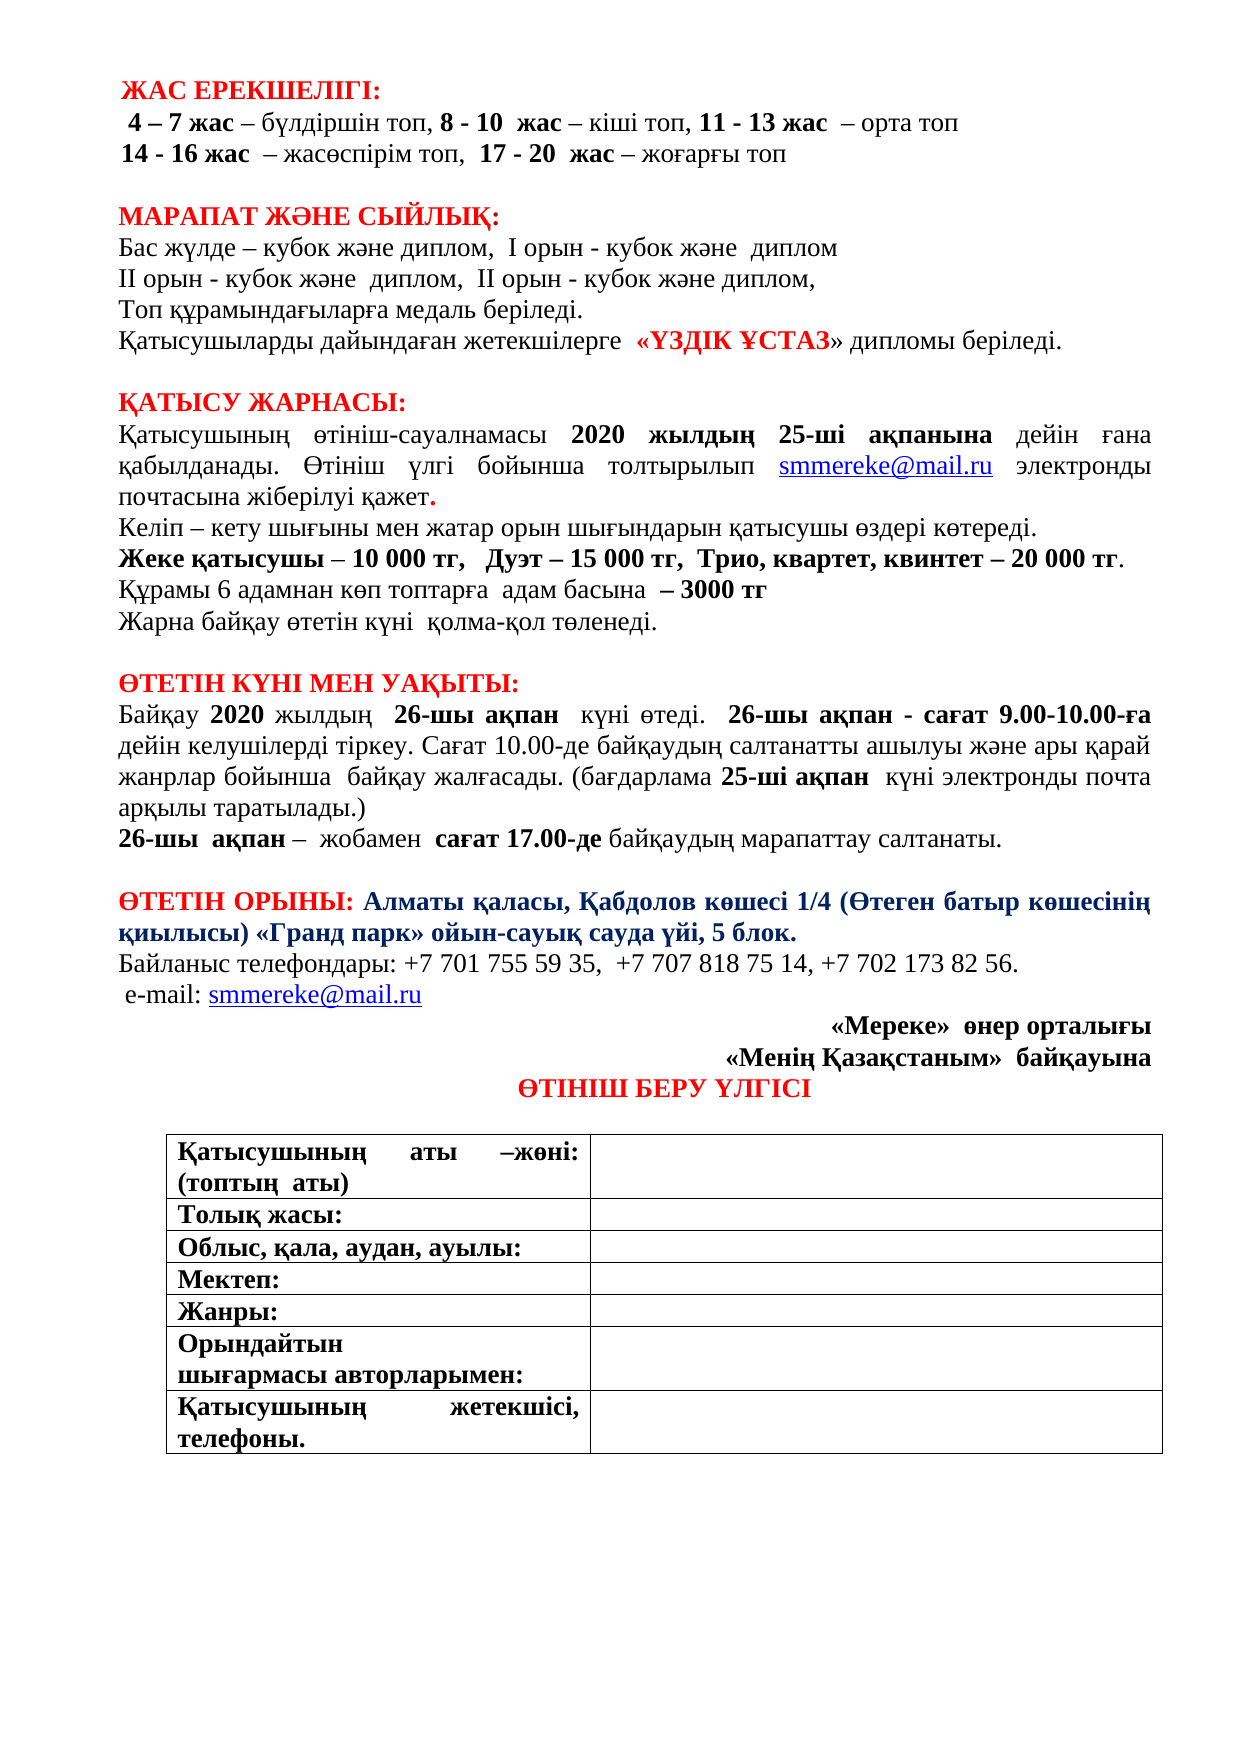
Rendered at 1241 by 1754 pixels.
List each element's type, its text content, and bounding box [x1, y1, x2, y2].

table_cell Орындайтын шығармасы авторларымен: [167, 1327, 590, 1389]
text ЖАС ЕРЕКШЕЛІГІ: [74, 74, 1152, 105]
text Қатысушының өтініш-сауалнамасы 2020 жылдың 25-ші ақпанына дейін ғана қабылданады. Өтініш үлгі бойынша толтырылып smmereke@mail.ru электронды почтасына жіберілуі қажет. [118, 418, 1152, 511]
text ӨТЕТІН ОРЫНЫ: Алматы қаласы, Қабдолов көшесі 1/4 (Өтеген батыр көшесінің қиылысы) «Гранд парк» ойын-сауық сауда үйі, 5 блок. [118, 885, 1152, 947]
text e-mail: smmereke@mail.ru [118, 978, 1152, 1009]
table_cell [591, 1295, 1162, 1326]
table_cell Толық жасы: [167, 1199, 590, 1229]
table_header [591, 1135, 1162, 1197]
table_cell [591, 1231, 1162, 1262]
text Жеке қатысушы – 10 000 тг, Дуэт – 15 000 тг, Трио, квартет, квинтет – 20 000 тг. [118, 542, 1152, 573]
text 14 - 16 жас – жасөспірім топ, 17 - 20 жас – жоғарғы топ [74, 137, 1152, 168]
table_cell [591, 1327, 1162, 1389]
text Байланыс телефондары: +7 701 755 59 35, +7 707 818 75 14, +7 702 173 82 56. [118, 947, 1152, 978]
table_cell Облыс, қала, аудан, ауылы: [167, 1231, 590, 1262]
table_cell [591, 1263, 1162, 1294]
table_header Қатысушының аты –жөні: (топтың аты) [167, 1135, 590, 1197]
table_cell Қатысушының жетекшісі, телефоны. [167, 1391, 590, 1453]
table_cell Мектеп: [167, 1263, 590, 1294]
text ІІ орын - кубок және диплом, ІІ орын - кубок және диплом, [118, 262, 1152, 293]
text Топ құрамындағыларға медаль беріледі. [118, 293, 1152, 324]
text Байқау 2020 жылдың 26-шы ақпан күні өтеді. 26-шы ақпан - сағат 9.00-10.00-ға дейін келушілерді тіркеу. Сағат 10.00-де байқаудың салтанатты ашылуы және ары қарай жанрлар бойынша байқау жалғасады. (бағдарлама 25-ші ақпан күні электронды почта арқылы таратылады.) [118, 698, 1152, 823]
table_cell [591, 1391, 1162, 1453]
text 4 – 7 жас – бүлдіршін топ, 8 - 10 жас – кіші топ, 11 - 13 жас – орта топ [74, 105, 1152, 137]
text «Мереке» өнер орталығы [177, 1009, 1152, 1041]
text Бас жүлде – кубок және диплом, І орын - кубок және диплом [118, 231, 1152, 262]
text ӨТІНІШ БЕРУ ҮЛГІСІ [177, 1072, 1152, 1103]
text Қатысушыларды дайындаған жетекшілерге «ҮЗДІК ҰСТАЗ» дипломы беріледі. [118, 324, 1152, 355]
text Келіп – кету шығыны мен жатар орын шығындарын қатысушы өздері көтереді. [118, 511, 1152, 542]
text ӨТЕТІН КҮНІ МЕН УАҚЫТЫ: [118, 667, 1152, 698]
text Жарна байқау өтетін күні қолма-қол төленеді. [118, 604, 1152, 636]
text МАРАПАТ ЖӘНЕ СЫЙЛЫҚ: [118, 200, 1152, 231]
text 26-шы ақпан – жобамен сағат 17.00-де байқаудың марапаттау салтанаты. [118, 823, 1152, 854]
text «Менің Қазақстаным» байқауына [177, 1041, 1152, 1072]
text ҚАТЫСУ ЖАРНАСЫ: [118, 387, 1152, 418]
table_cell [591, 1199, 1162, 1229]
table_cell Жанры: [167, 1295, 590, 1326]
text Құрамы 6 адамнан көп топтарға адам басына – 3000 тг [118, 573, 1152, 604]
